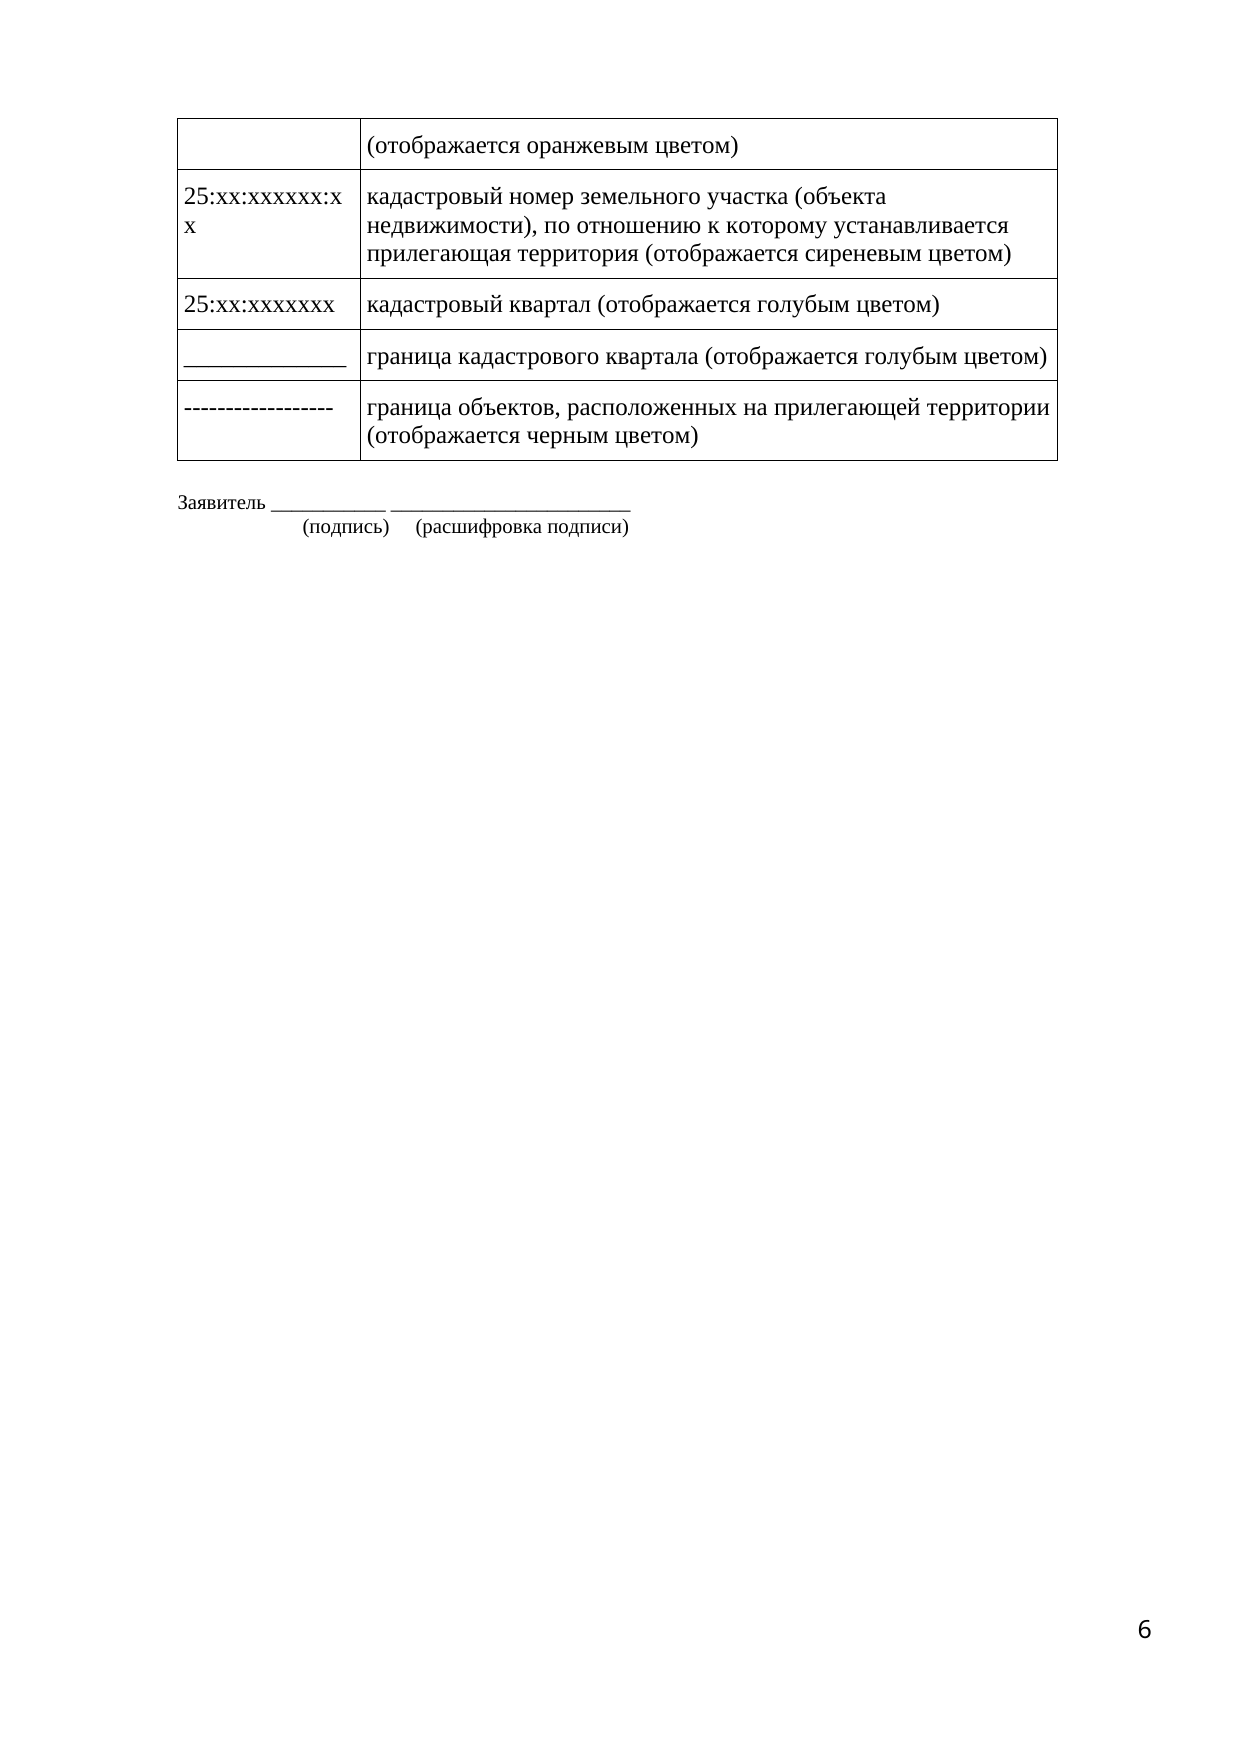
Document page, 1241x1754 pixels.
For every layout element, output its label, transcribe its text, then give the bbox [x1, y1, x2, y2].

table_cell 1 [178, 119, 360, 169]
table_cell граница объектов, расположенных на прилегающей территории (отображается черным цветом) [361, 381, 1057, 460]
text (подпись) (расшифровка подписи) [177, 514, 1152, 538]
table_cell 25:хх:ххххххх [178, 279, 360, 329]
table_cell граница кадастрового квартала (отображается голубым цветом) [361, 330, 1057, 380]
text Заявитель ___________ _______________________ [177, 490, 1152, 514]
table_cell кадастровый номер земельного участка (объекта недвижимости), по отношению к которому устанавливается прилегающая территория (отображается сиреневым цветом) [361, 170, 1057, 278]
table_cell ------------------ [178, 381, 360, 460]
table_cell 25:хх:хххххх:хх [178, 170, 360, 278]
table_cell кадастровый квартал (отображается голубым цветом) [361, 279, 1057, 329]
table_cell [361, 119, 1057, 169]
table_cell _____________ [178, 330, 360, 380]
